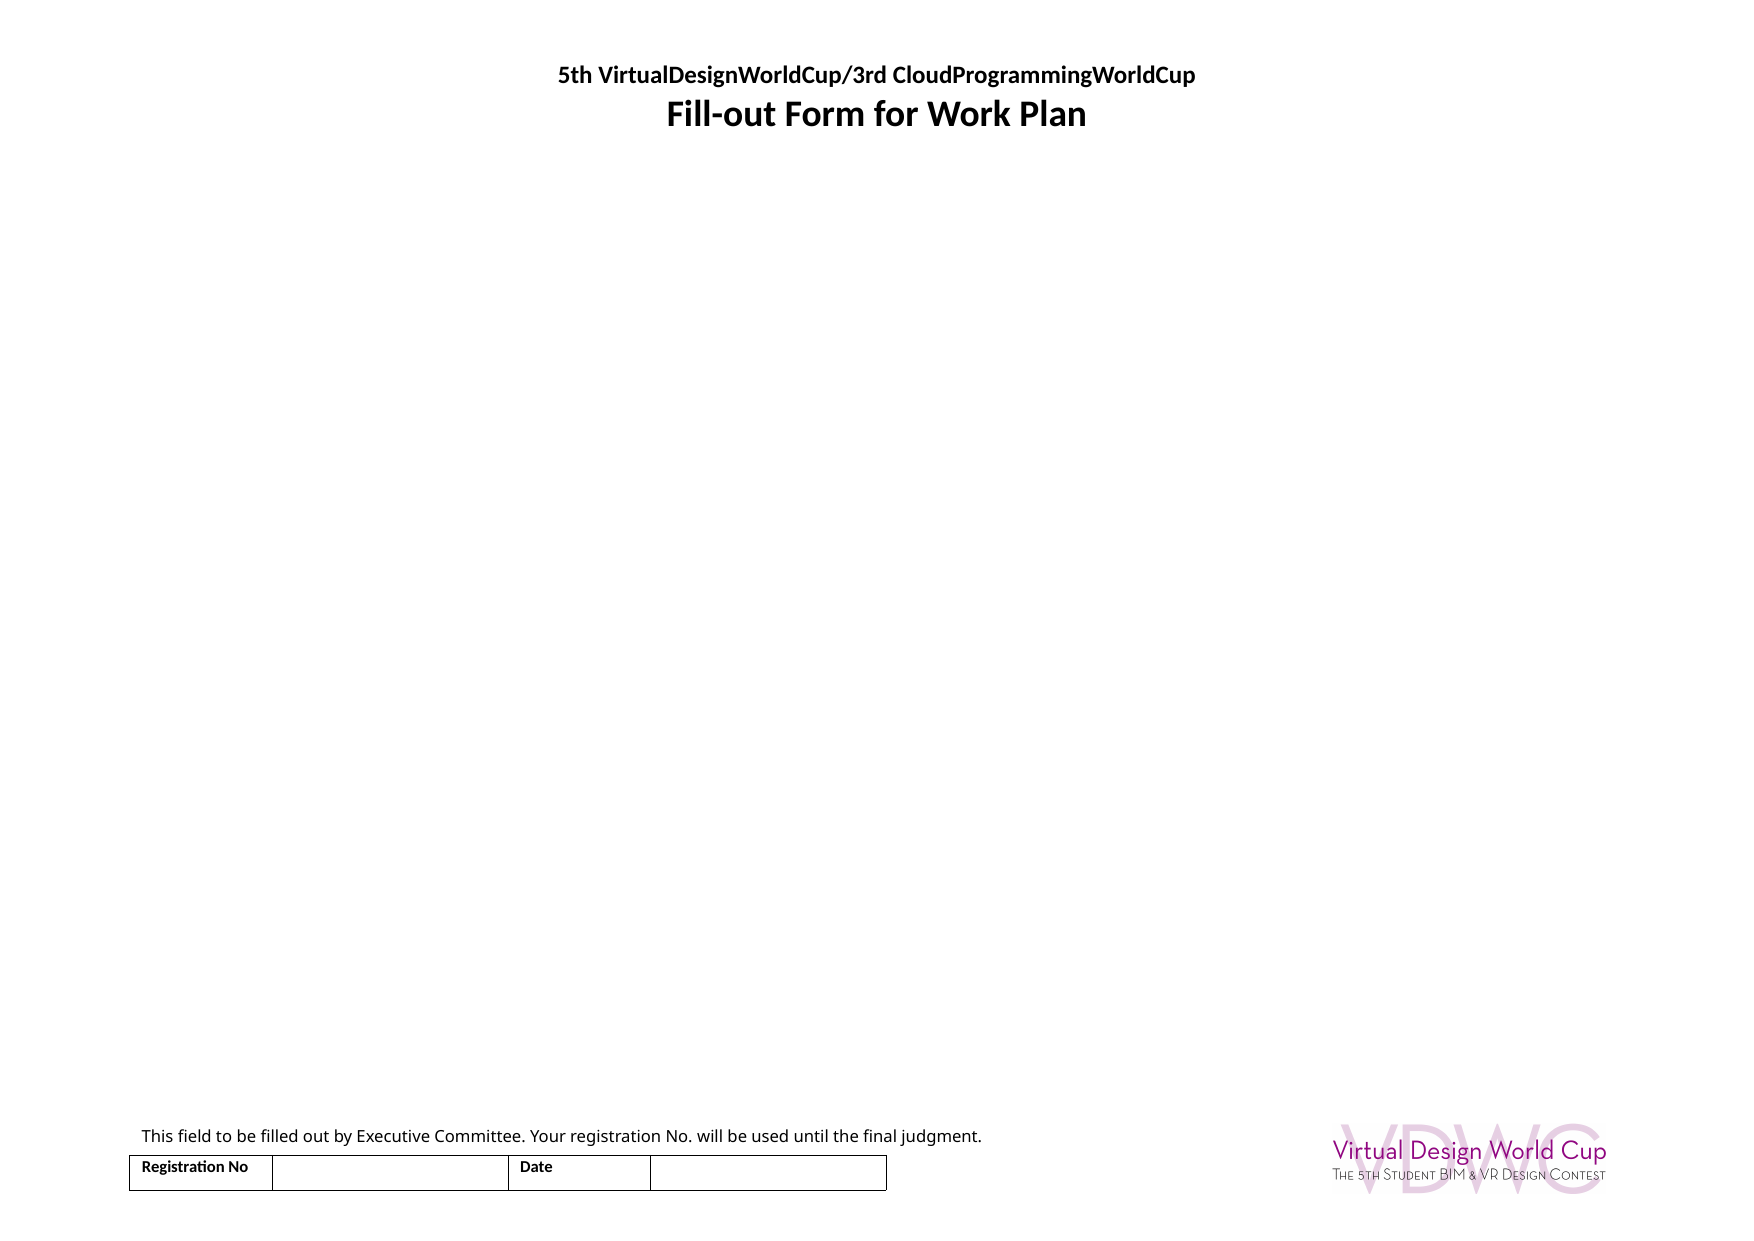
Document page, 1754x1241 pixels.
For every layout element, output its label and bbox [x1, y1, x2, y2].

picture [1332, 1123, 1607, 1194]
